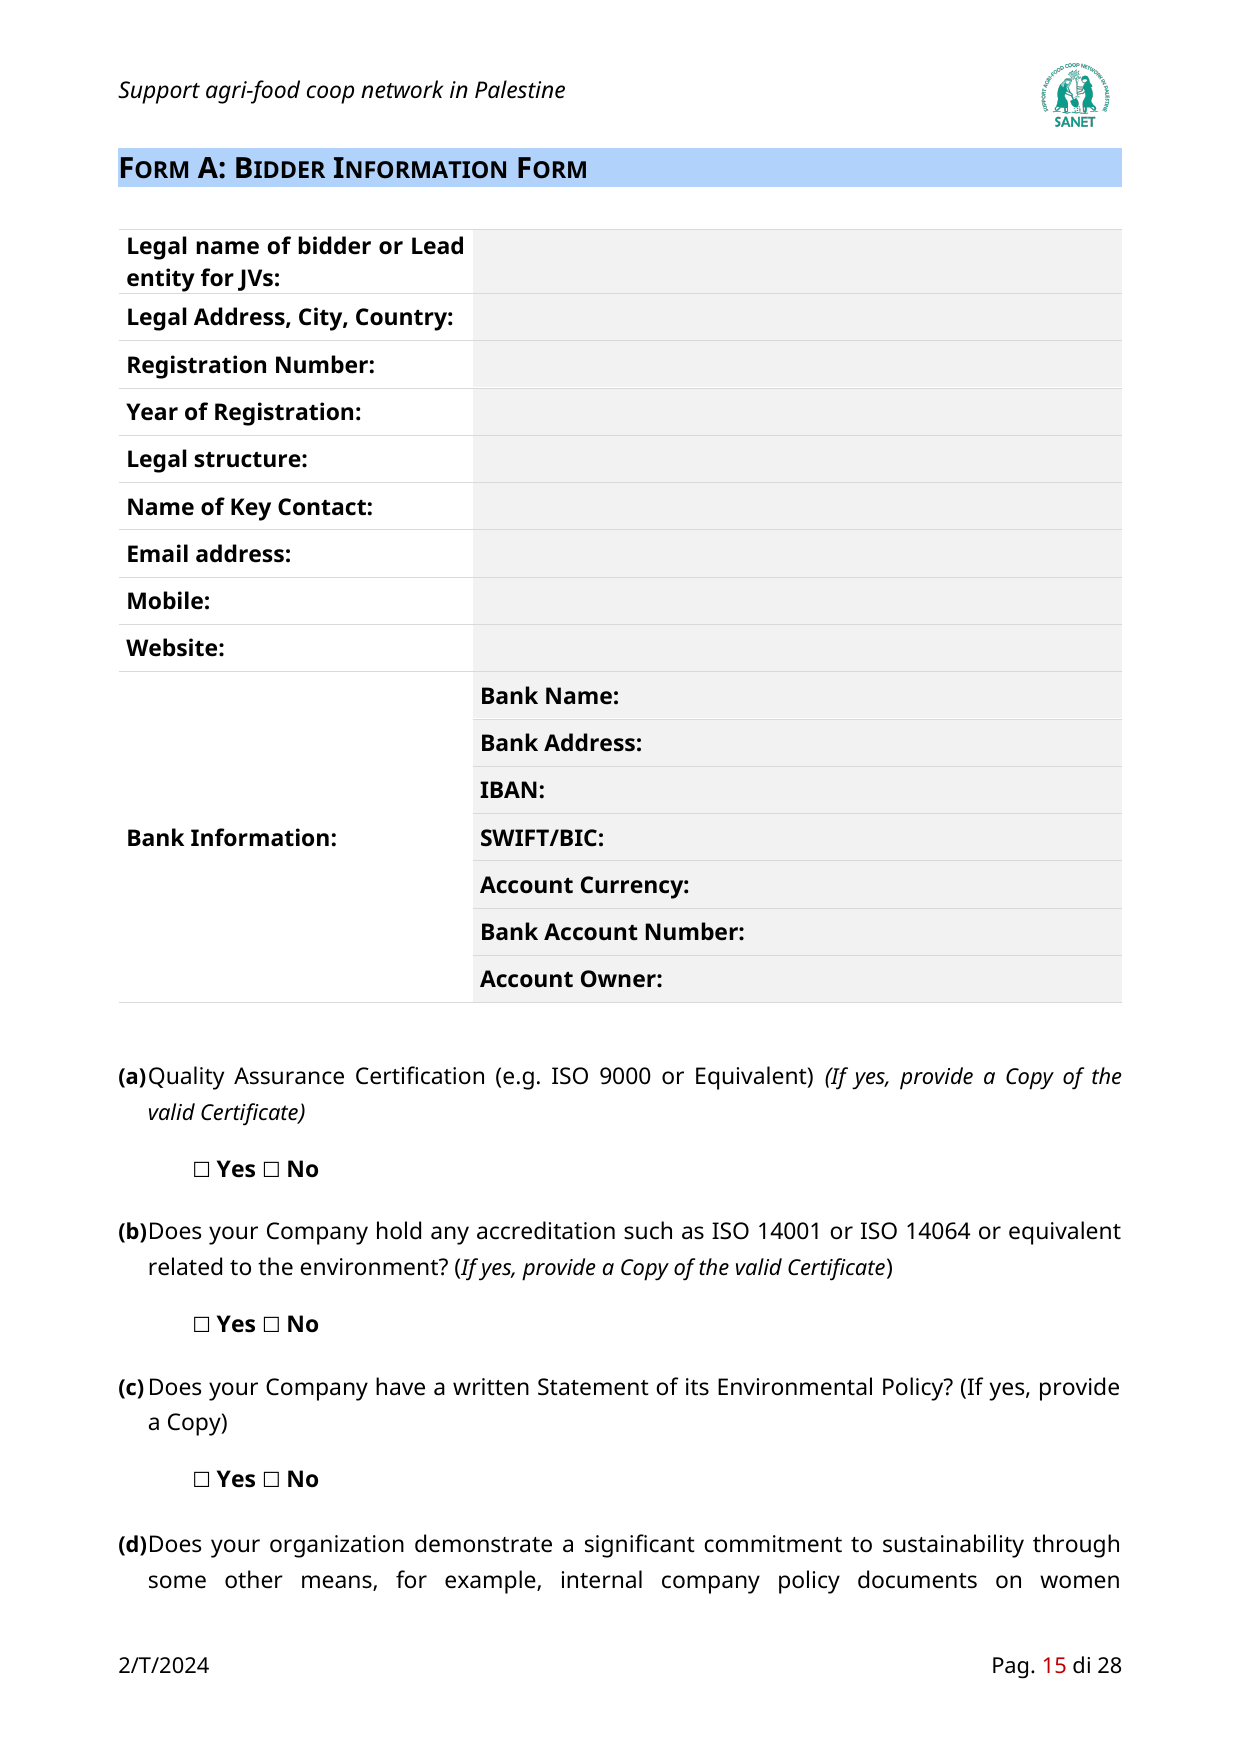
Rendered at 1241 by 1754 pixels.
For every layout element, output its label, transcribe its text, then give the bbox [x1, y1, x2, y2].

table_header Legal name of bidder or Lead entity for JVs: [119, 230, 472, 293]
text Yes No [192, 1463, 1122, 1494]
table_cell Bank Information: [119, 672, 472, 1002]
picture [1033, 51, 1117, 136]
table_cell Bank Account Number: [473, 909, 1122, 955]
table_cell Name of Key Contact: [119, 483, 472, 529]
table_cell [473, 530, 1122, 577]
table_cell IBAN: [473, 767, 1122, 813]
table_cell [473, 294, 1122, 340]
list Does your Company have a written Statement of its Environmental Policy? (If yes, provide a Copy) [118, 1370, 1122, 1438]
subtitle Form A: Bidder Information Form [118, 148, 1122, 187]
table_cell Email address: [119, 530, 472, 577]
table_cell Website: [119, 625, 472, 671]
table_cell Account Owner: [473, 956, 1122, 1002]
table_cell Registration Number: [119, 341, 472, 387]
text Yes No [192, 1308, 1122, 1339]
table_cell [473, 389, 1122, 435]
table_cell [473, 625, 1122, 671]
table_cell SWIFT/BIC: [473, 814, 1122, 860]
table_cell [473, 436, 1122, 482]
table_cell Legal Address, City, Country: [119, 294, 472, 340]
table_cell Bank Address: [473, 720, 1122, 766]
table_cell Year of Registration: [119, 389, 472, 435]
table_cell Account Currency: [473, 861, 1122, 908]
text Yes No [192, 1153, 1122, 1184]
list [118, 1528, 1122, 1596]
table_cell [473, 341, 1122, 387]
table_cell Legal structure: [119, 436, 472, 482]
list Quality Assurance Certification (e.g. ISO 9000 or Equivalent) (If yes, provide a Copy of the valid Certificate) [118, 1060, 1122, 1127]
table_cell Mobile: [119, 578, 472, 624]
list Does your Company hold any accreditation such as ISO 14001 or ISO 14064 or equivalent related to the environment? (If yes, provide a Copy of the valid Certificate) [118, 1215, 1122, 1282]
table_cell [473, 483, 1122, 529]
table_cell [473, 578, 1122, 624]
table_header [473, 230, 1122, 293]
table_cell Bank Name: [473, 672, 1122, 718]
